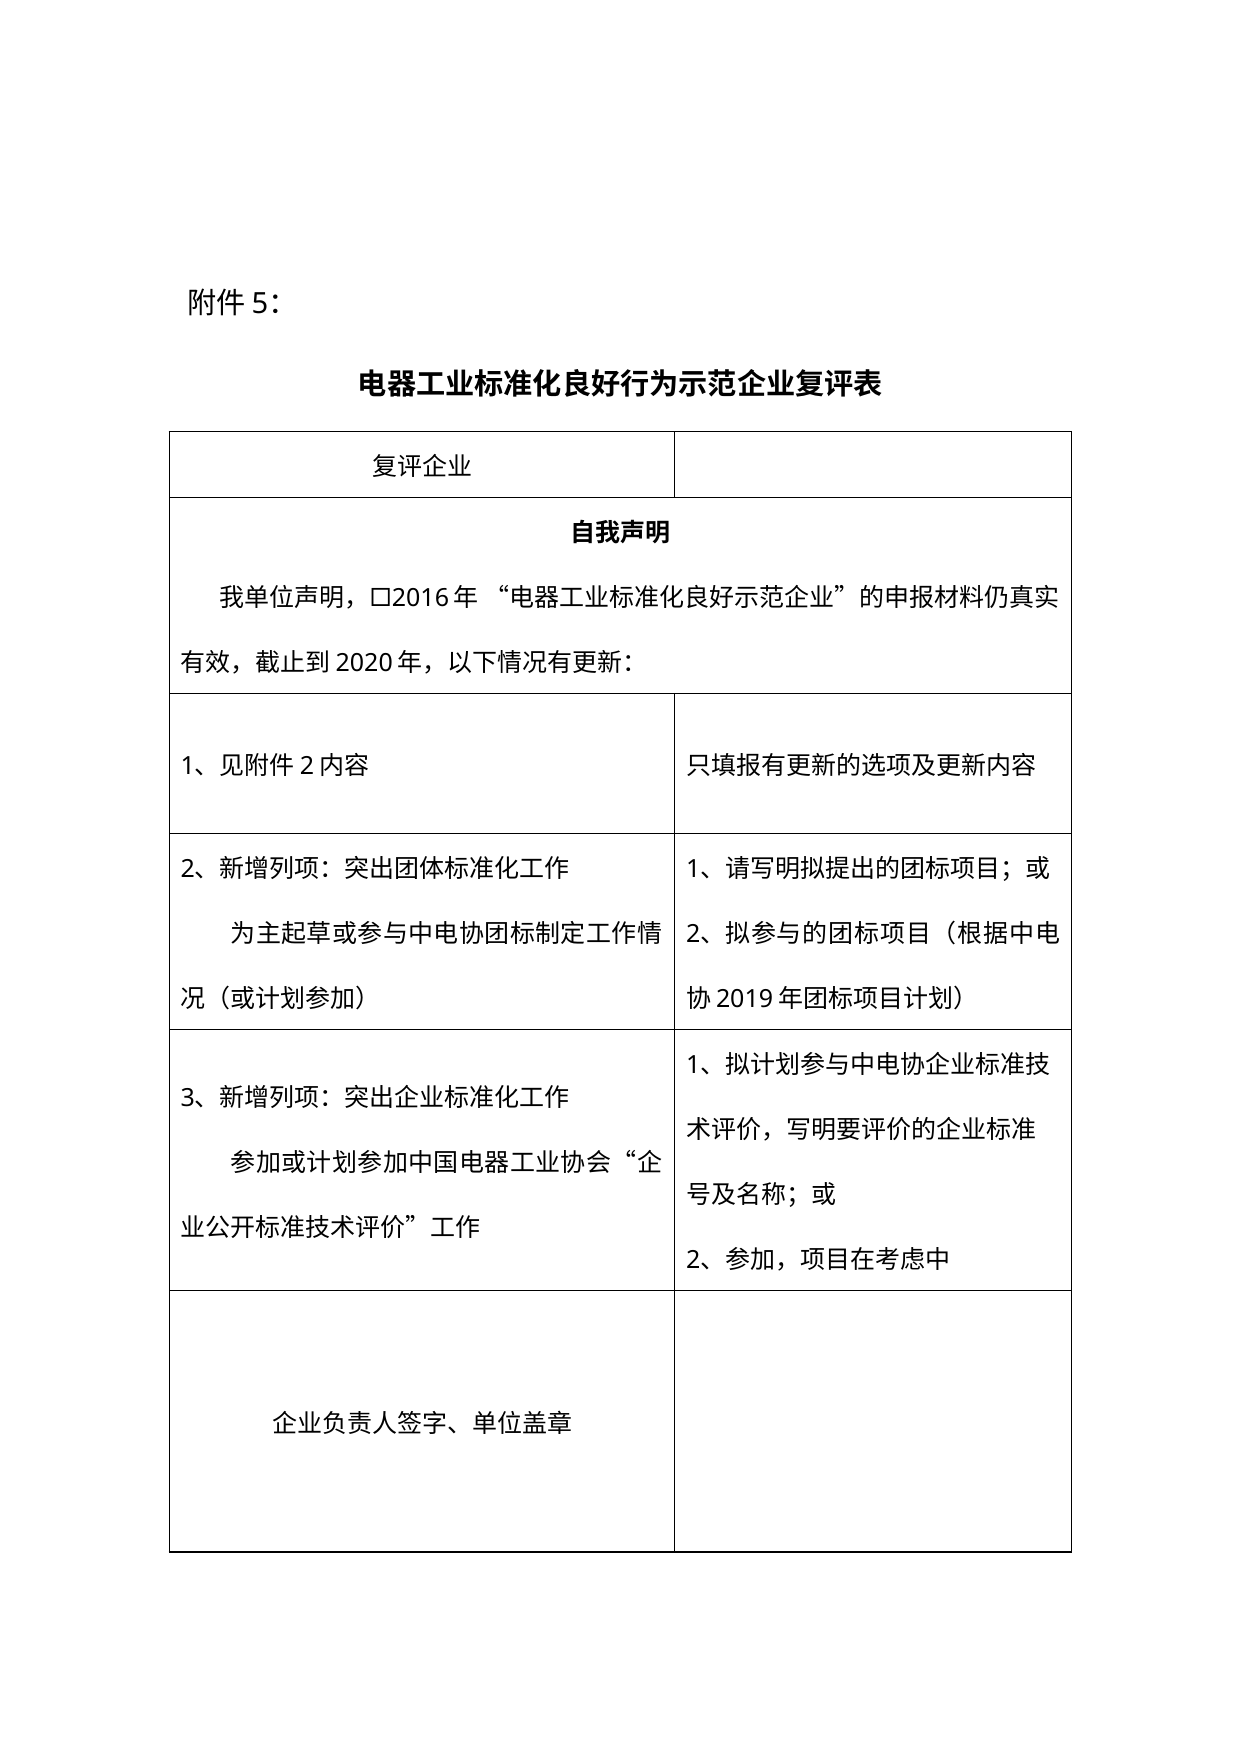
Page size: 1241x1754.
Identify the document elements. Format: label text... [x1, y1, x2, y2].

table_cell 企业负责人签字、单位盖章 [170, 1291, 674, 1551]
text 附件5： [187, 203, 1053, 333]
table_cell 拟计划参与中电协企业标准技术评价，写明要评价的企业标准号及名称；或 参加，项目在考虑中 [675, 1030, 1071, 1290]
table_cell 新增列项：突出团体标准化工作 为主起草或参与中电协团标制定工作情况（或计划参加） [170, 834, 674, 1029]
table_cell 自我声明 我单位声明，2016年 “电器工业标准化良好示范企业”的申报材料仍真实有效，截止到2020年，以下情况有更新： [170, 498, 1071, 693]
table_cell 请写明拟提出的团标项目；或 拟参与的团标项目（根据中电协2019年团标项目计划） [675, 834, 1071, 1029]
table_header [675, 432, 1071, 497]
table_cell [675, 1291, 1071, 1551]
text 电器工业标准化良好行为示范企业复评表 [187, 349, 1053, 414]
table_header 复评企业 [170, 432, 674, 497]
table_cell 只填报有更新的选项及更新内容 [675, 694, 1071, 833]
table_cell 1、见附件2内容 [170, 694, 674, 833]
table_cell 新增列项：突出企业标准化工作 参加或计划参加中国电器工业协会“企业公开标准技术评价”工作 [170, 1030, 674, 1290]
